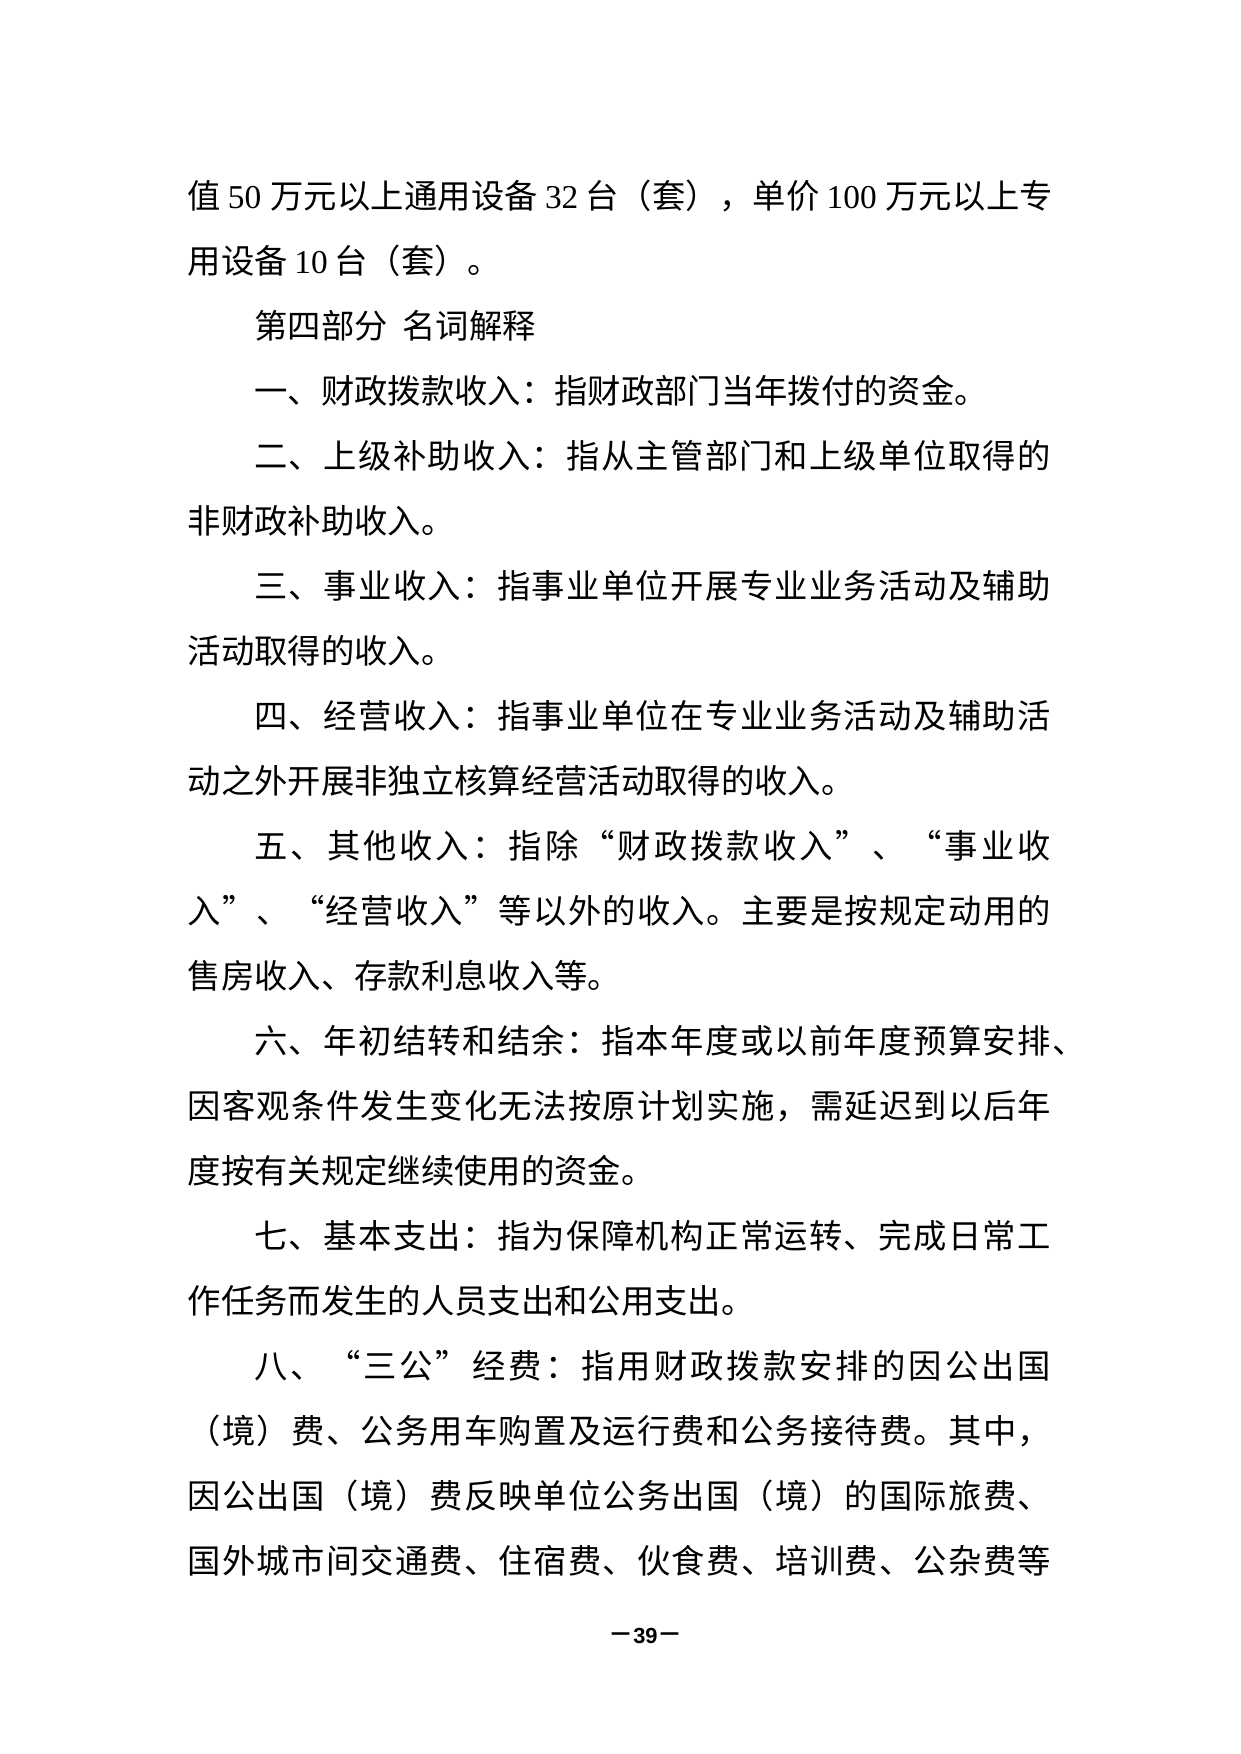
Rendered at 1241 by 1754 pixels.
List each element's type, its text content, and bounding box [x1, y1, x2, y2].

text 二、上级补助收入：指从主管部门和上级单位取得的非财政补助收入。 [187, 422, 1053, 552]
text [187, 162, 1053, 292]
text 五、其他收入：指除“财政拨款收入”、“事业收入”、“经营收入”等以外的收入。主要是按规定动用的售房收入、存款利息收入等。 [187, 812, 1053, 1007]
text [187, 1332, 1053, 1592]
text 六、年初结转和结余：指本年度或以前年度预算安排、因客观条件发生变化无法按原计划实施，需延迟到以后年度按有关规定继续使用的资金。 [187, 1007, 1053, 1202]
text 四、经营收入：指事业单位在专业业务活动及辅助活动之外开展非独立核算经营活动取得的收入。 [187, 682, 1053, 812]
text 一、财政拨款收入：指财政部门当年拨付的资金。 [187, 357, 1053, 422]
text 第四部分 名词解释 [187, 292, 1053, 357]
text 七、基本支出：指为保障机构正常运转、完成日常工作任务而发生的人员支出和公用支出。 [187, 1202, 1053, 1332]
text 三、事业收入：指事业单位开展专业业务活动及辅助活动取得的收入。 [187, 552, 1053, 682]
